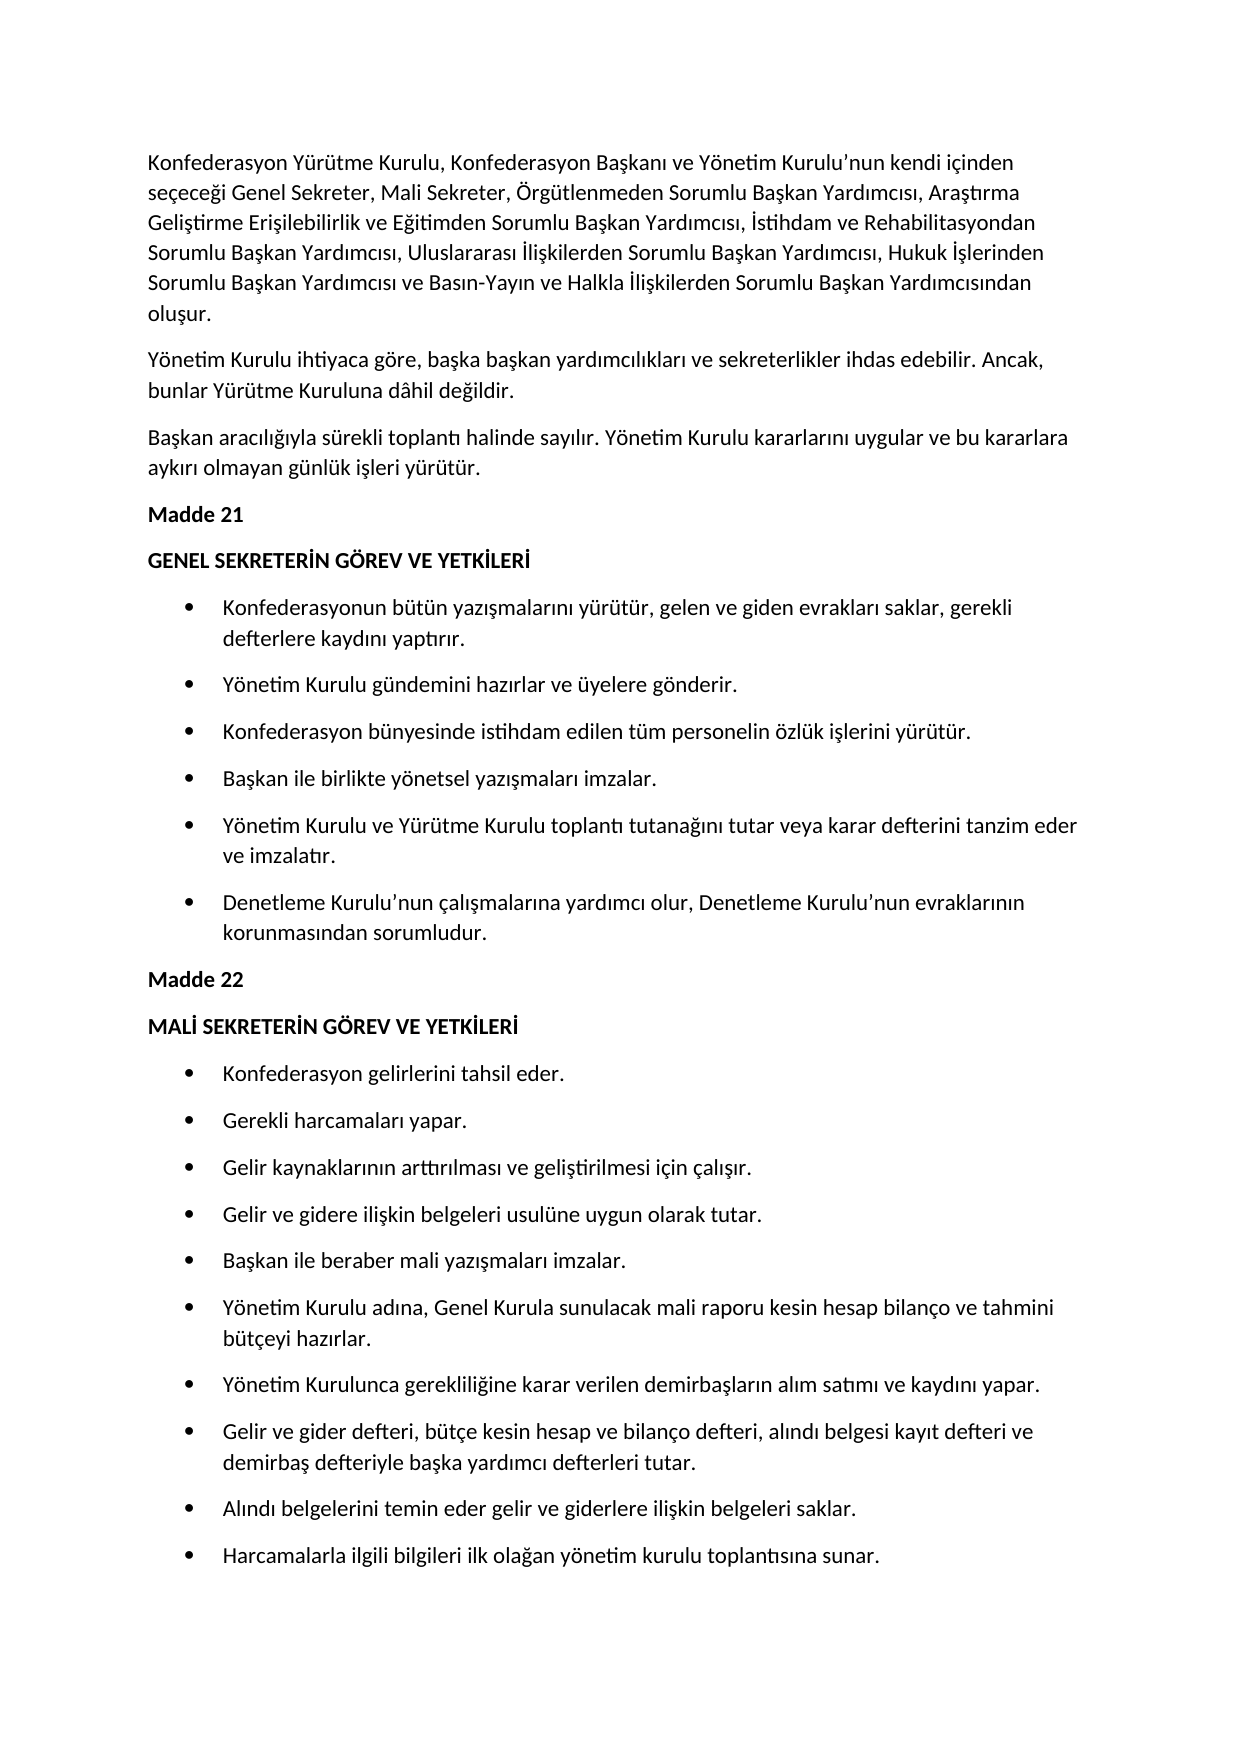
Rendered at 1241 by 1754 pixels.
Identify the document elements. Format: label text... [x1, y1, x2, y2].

text Madde 21 [148, 500, 1093, 528]
text GENEL SEKRETERİN GÖREV VE YETKİLERİ [148, 547, 1093, 574]
list Denetleme Kurulu’nun çalışmalarına yardımcı olur, Denetleme Kurulu’nun evraklarının korunmasından sorumludur. [185, 888, 1093, 946]
list Gelir ve gider defteri, bütçe kesin hesap ve bilanço defteri, alındı belgesi kayıt defteri ve demirbaş defteriyle başka yardımcı defterleri tutar. [185, 1417, 1093, 1476]
text Yönetim Kurulu ihtiyaca göre, başka başkan yardımcılıkları ve sekreterlikler ihdas edebilir. Ancak, bunlar Yürütme Kuruluna dâhil değildir. [148, 346, 1093, 404]
list Alındı belgelerini temin eder gelir ve giderlere ilişkin belgeleri saklar. [185, 1494, 1093, 1522]
list Gerekli harcamaları yapar. [185, 1106, 1093, 1134]
list Başkan ile birlikte yönetsel yazışmaları imzalar. [185, 764, 1093, 792]
list Konfederasyon gelirlerini tahsil eder. [185, 1059, 1093, 1087]
list Başkan ile beraber mali yazışmaları imzalar. [185, 1247, 1093, 1274]
list Yönetim Kurulunca gerekliliğine karar verilen demirbaşların alım satımı ve kaydını yapar. [185, 1371, 1093, 1398]
text MALİ SEKRETERİN GÖREV VE YETKİLERİ [148, 1012, 1093, 1040]
list Harcamalarla ilgili bilgileri ilk olağan yönetim kurulu toplantısına sunar. [185, 1541, 1093, 1569]
text Başkan aracılığıyla sürekli toplantı halinde sayılır. Yönetim Kurulu kararlarını uygular ve bu kararlara aykırı olmayan günlük işleri yürütür. [148, 423, 1093, 481]
list Yönetim Kurulu ve Yürütme Kurulu toplantı tutanağını tutar veya karar defterini tanzim eder ve imzalatır. [185, 811, 1093, 869]
list Yönetim Kurulu gündemini hazırlar ve üyelere gönderir. [185, 671, 1093, 698]
list Gelir ve gidere ilişkin belgeleri usulüne uygun olarak tutar. [185, 1200, 1093, 1228]
list Konfederasyon bünyesinde istihdam edilen tüm personelin özlük işlerini yürütür. [185, 717, 1093, 745]
list Konfederasyonun bütün yazışmalarını yürütür, gelen ve giden evrakları saklar, gerekli defterlere kaydını yaptırır. [185, 593, 1093, 652]
text Konfederasyon Yürütme Kurulu, Konfederasyon Başkanı ve Yönetim Kurulu’nun kendi içinden seçeceği Genel Sekreter, Mali Sekreter, Örgütlenmeden Sorumlu Başkan Yardımcısı, Araştırma Geliştirme Erişilebilirlik ve Eğitimden Sorumlu Başkan Yardımcısı, İstihdam ve Rehabilitasyondan Sorumlu Başkan Yardımcısı, Uluslararası İlişkilerden Sorumlu Başkan Yardımcısı, Hukuk İşlerinden Sorumlu Başkan Yardımcısı ve Basın-Yayın ve Halkla İlişkilerden Sorumlu Başkan Yardımcısından oluşur. [148, 148, 1093, 327]
text Madde 22 [148, 965, 1093, 993]
list Gelir kaynaklarının arttırılması ve geliştirilmesi için çalışır. [185, 1153, 1093, 1181]
list Yönetim Kurulu adına, Genel Kurula sunulacak mali raporu kesin hesap bilanço ve tahmini bütçeyi hazırlar. [185, 1293, 1093, 1352]
